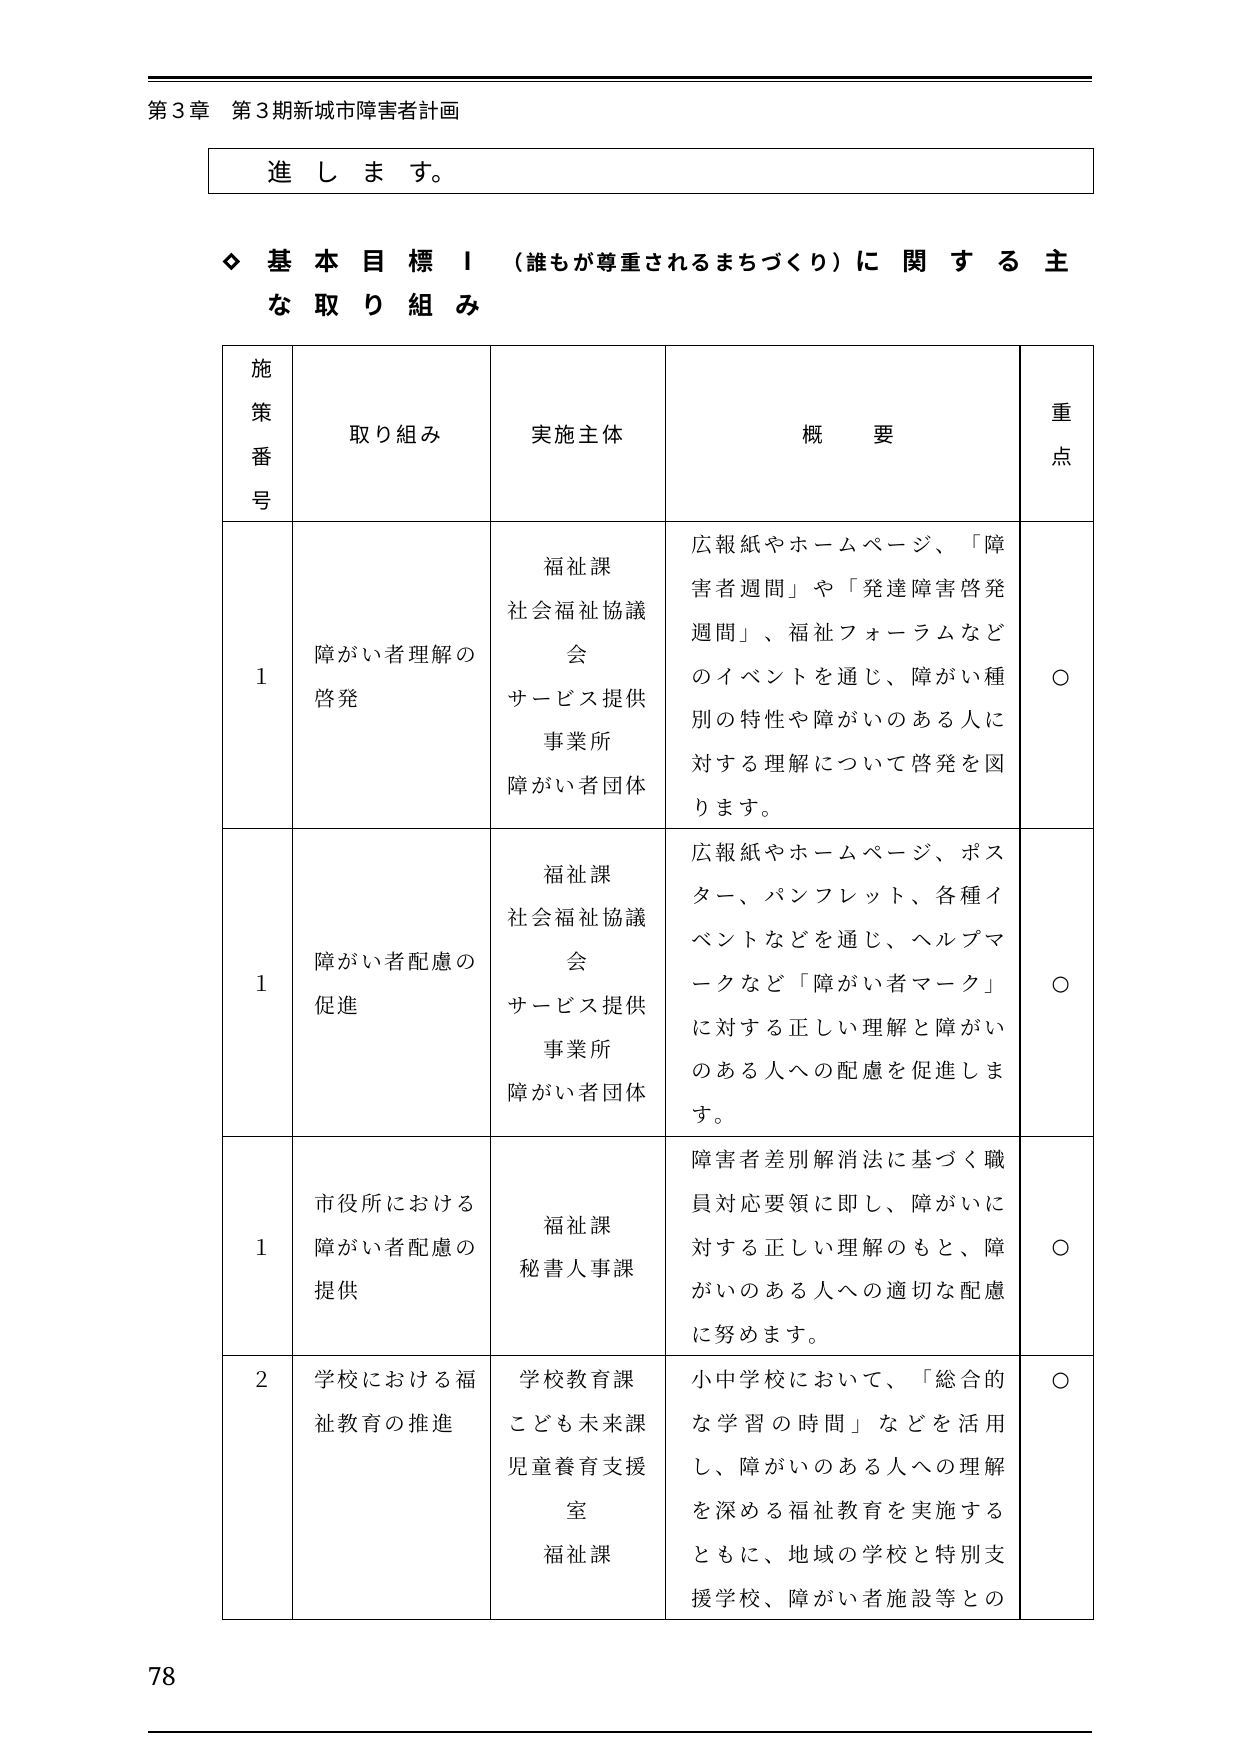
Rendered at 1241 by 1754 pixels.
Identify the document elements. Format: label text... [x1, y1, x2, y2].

table_cell １ [223, 1137, 292, 1355]
table_cell 学校における福祉教育の推進 [293, 1356, 490, 1619]
table_header 取り組み [293, 346, 490, 521]
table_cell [666, 1356, 1019, 1619]
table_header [209, 149, 1093, 193]
table_cell 障がい者理解の啓発 [293, 522, 490, 828]
table_cell 市役所における障がい者配慮の提供 [293, 1137, 490, 1355]
table_header 実施主体 [491, 346, 665, 521]
table_cell １ [223, 829, 292, 1136]
table_cell 広報紙やホームページ、ポスター、パンフレット、各種イベントなどを通じ、ヘルプマークなど「障がい者マーク」に対する正しい理解と障がいのある人への配慮を促進します。 [666, 829, 1019, 1136]
table_cell ○ [1021, 1137, 1093, 1355]
table_cell 福祉課 社会福祉協議会 サービス提供 事業所 障がい者団体 [491, 829, 665, 1136]
table_cell ○ [1021, 522, 1093, 828]
table_cell 広報紙やホームページ、「障害者週間」や「発達障害啓発週間」、福祉フォーラムなどのイベントを通じ、障がい種別の特性や障がいのある人に対する理解について啓発を図ります。 [666, 522, 1019, 828]
list 基本目標Ⅰ（誰もが尊重されるまちづくり）に関する主な取り組み [208, 238, 1091, 325]
table_header 施策 番号 [223, 346, 292, 521]
table_cell 福祉課 社会福祉協議会 サービス提供 事業所 障がい者団体 [491, 522, 665, 828]
table_cell 障がい者配慮の促進 [293, 829, 490, 1136]
table_cell 障害者差別解消法に基づく職員対応要領に即し、障がいに対する正しい理解のもと、障がいのある人への適切な配慮に努めます。 [666, 1137, 1019, 1355]
table_cell 福祉課 秘書人事課 [491, 1137, 665, 1355]
table_cell ○ [1021, 1356, 1093, 1619]
table_header 重点 [1021, 346, 1093, 521]
table_header 概 要 [666, 346, 1019, 521]
table_cell １ [223, 522, 292, 828]
table_cell ２ [223, 1356, 292, 1619]
table_cell ○ [1021, 829, 1093, 1136]
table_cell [491, 1356, 665, 1619]
